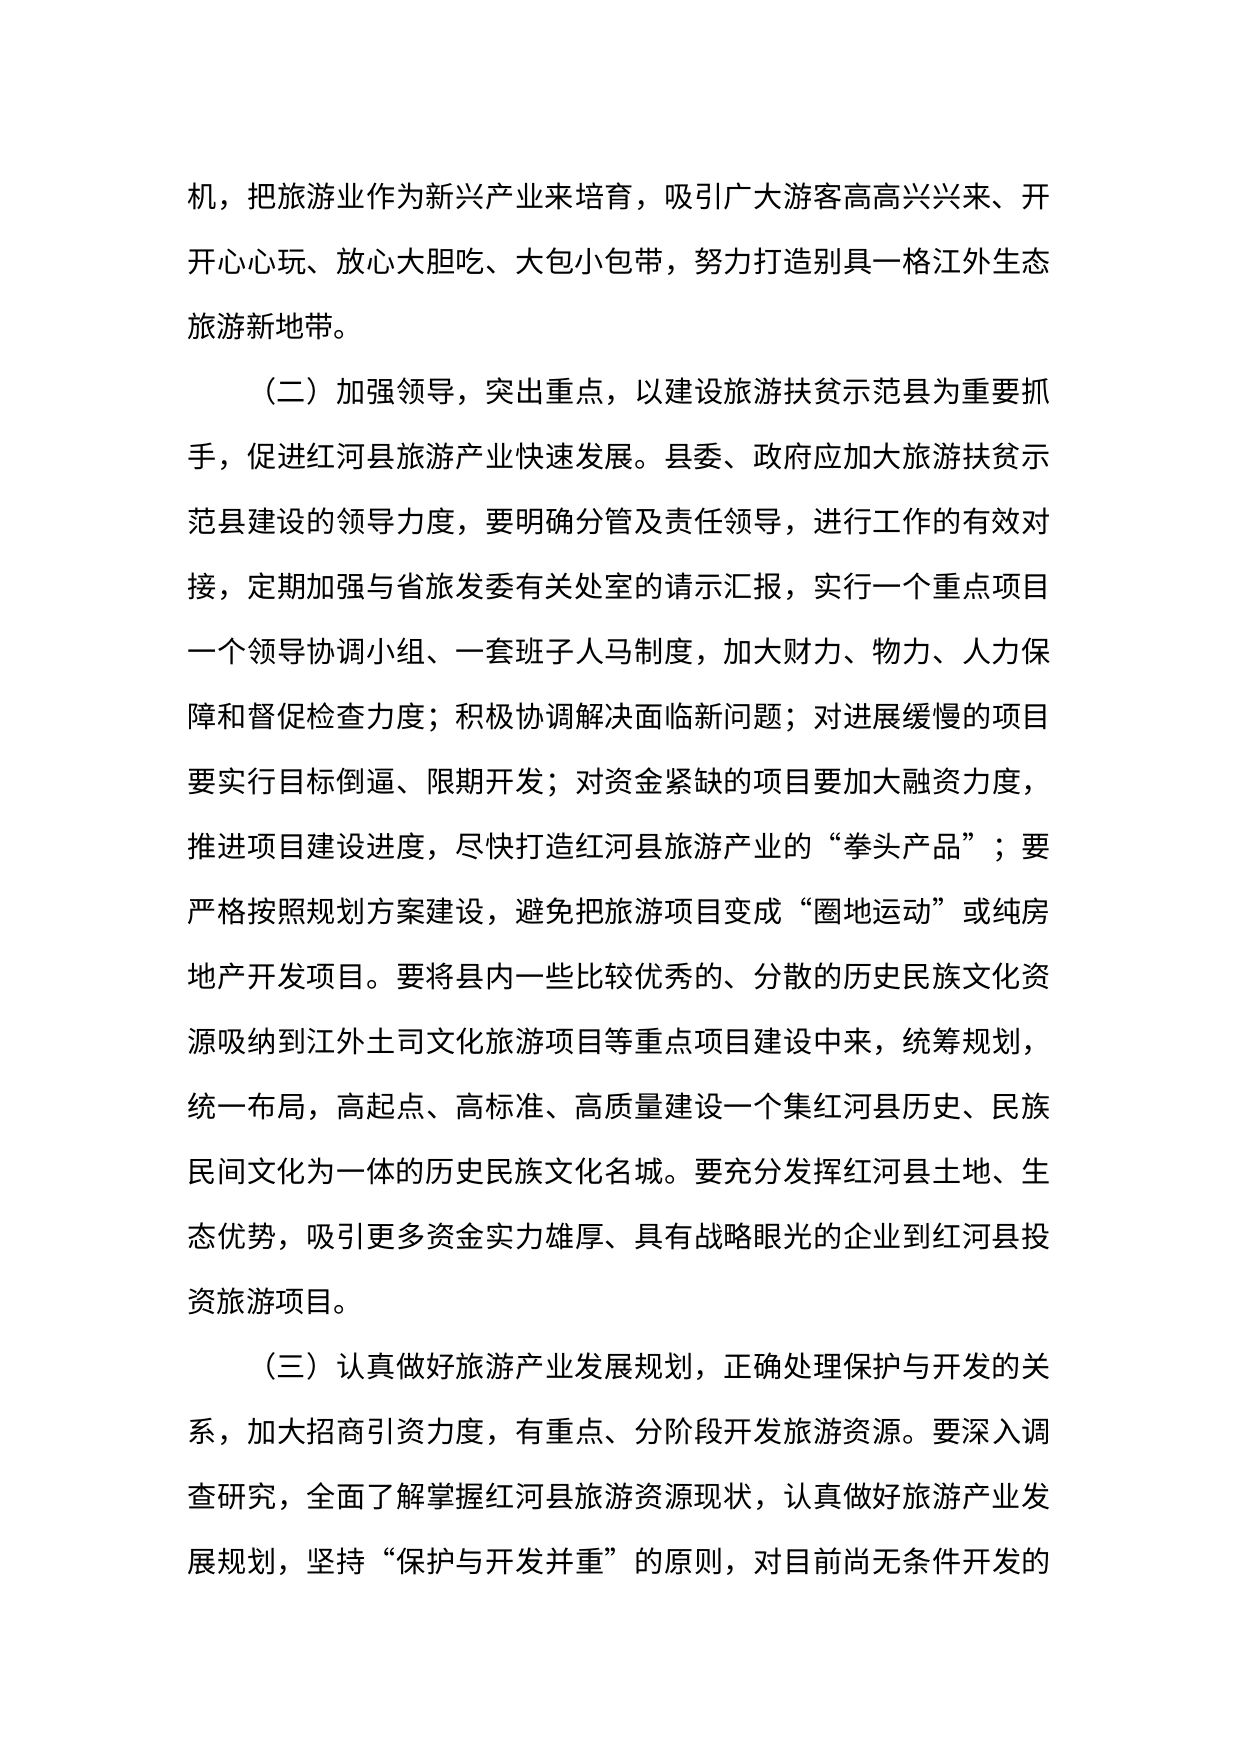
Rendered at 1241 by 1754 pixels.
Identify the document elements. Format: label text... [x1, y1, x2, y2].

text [187, 162, 1053, 357]
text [187, 1332, 1053, 1592]
text （二）加强领导，突出重点，以建设旅游扶贫示范县为重要抓手，促进红河县旅游产业快速发展。县委、政府应加大旅游扶贫示范县建设的领导力度，要明确分管及责任领导，进行工作的有效对接，定期加强与省旅发委有关处室的请示汇报，实行一个重点项目一个领导协调小组、一套班子人马制度，加大财力、物力、人力保障和督促检查力度；积极协调解决面临新问题；对进展缓慢的项目要实行目标倒逼、限期开发；对资金紧缺的项目要加大融资力度，推进项目建设进度，尽快打造红河县旅游产业的“拳头产品”；要严格按照规划方案建设，避免把旅游项目变成“圈地运动”或纯房地产开发项目。要将县内一些比较优秀的、分散的历史民族文化资源吸纳到江外土司文化旅游项目等重点项目建设中来，统筹规划，统一布局，高起点、高标准、高质量建设一个集红河县历史、民族民间文化为一体的历史民族文化名城。要充分发挥红河县土地、生态优势，吸引更多资金实力雄厚、具有战略眼光的企业到红河县投资旅游项目。 [187, 357, 1053, 1332]
